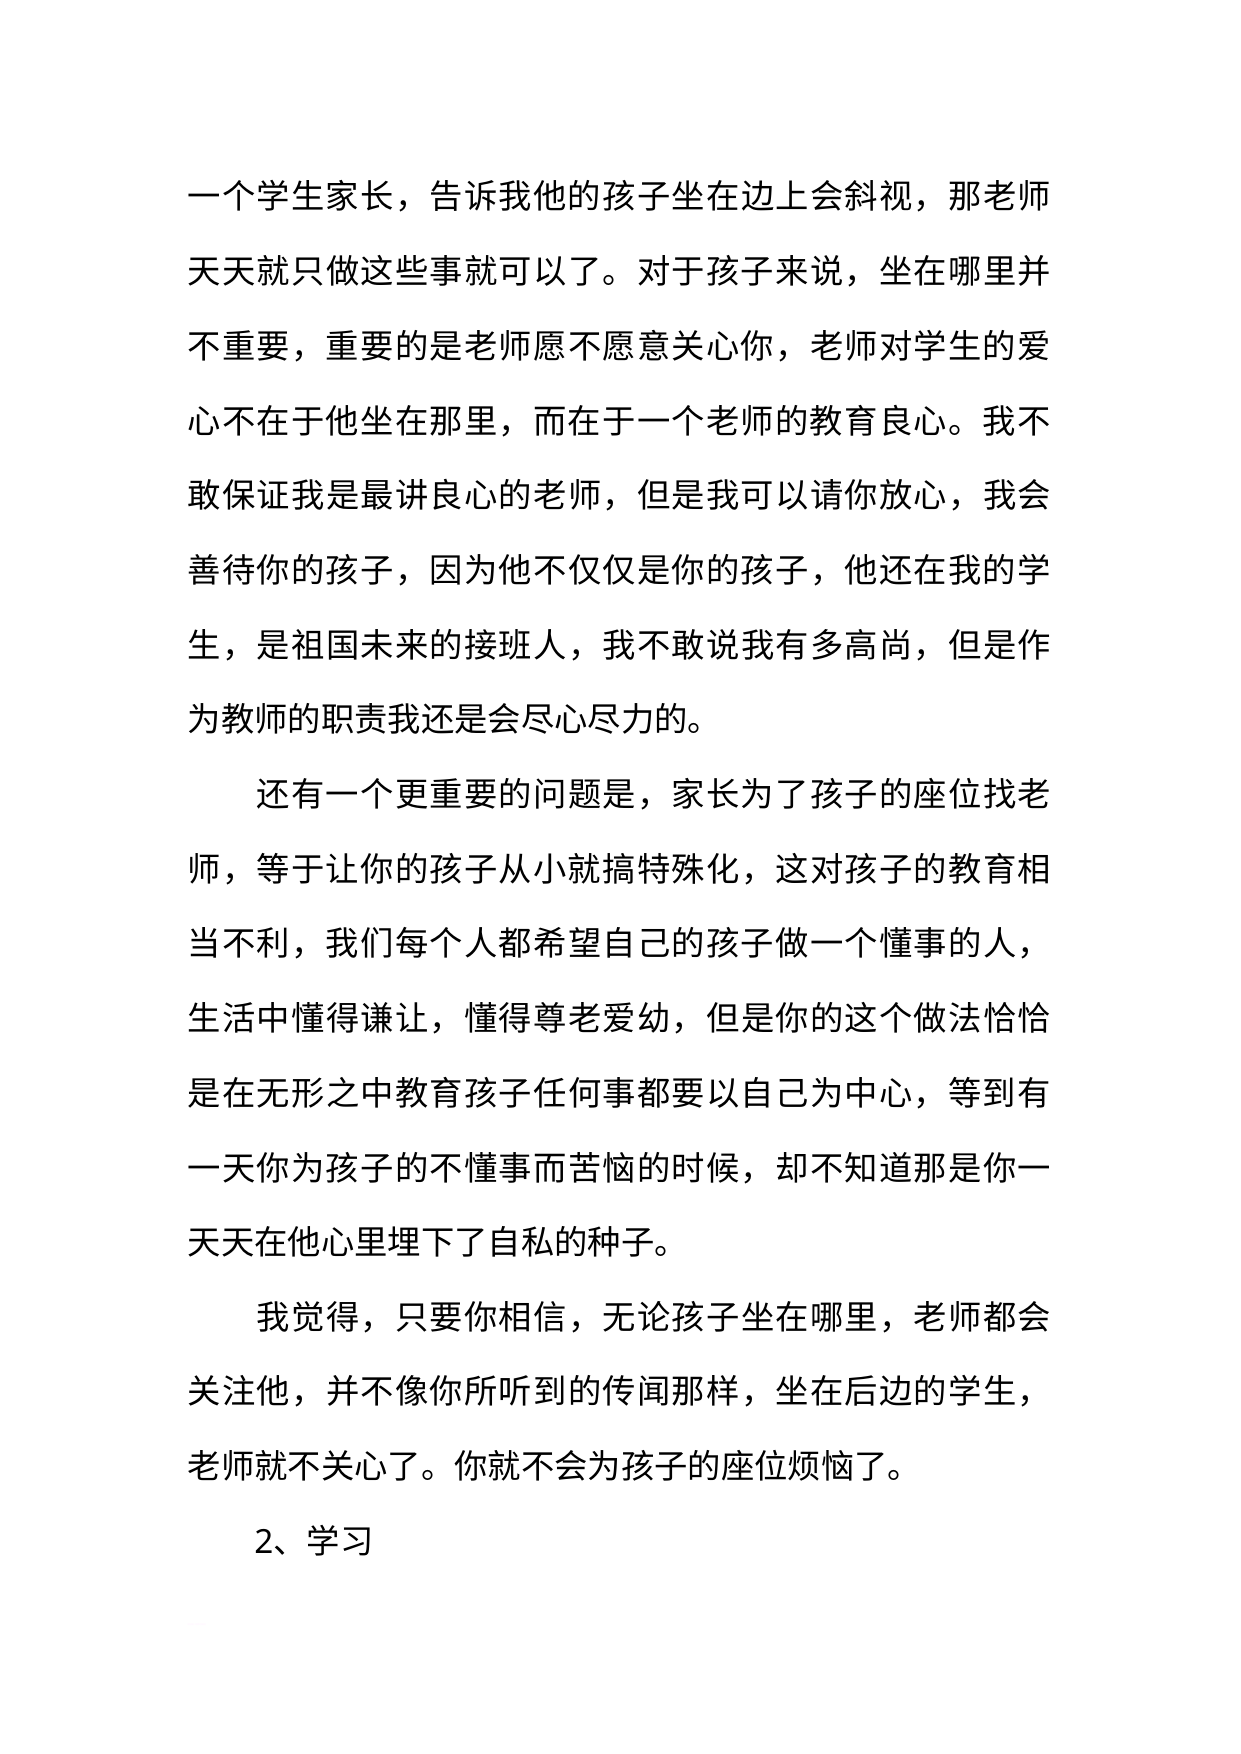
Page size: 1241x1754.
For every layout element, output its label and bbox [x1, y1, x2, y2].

text [187, 162, 1053, 1571]
